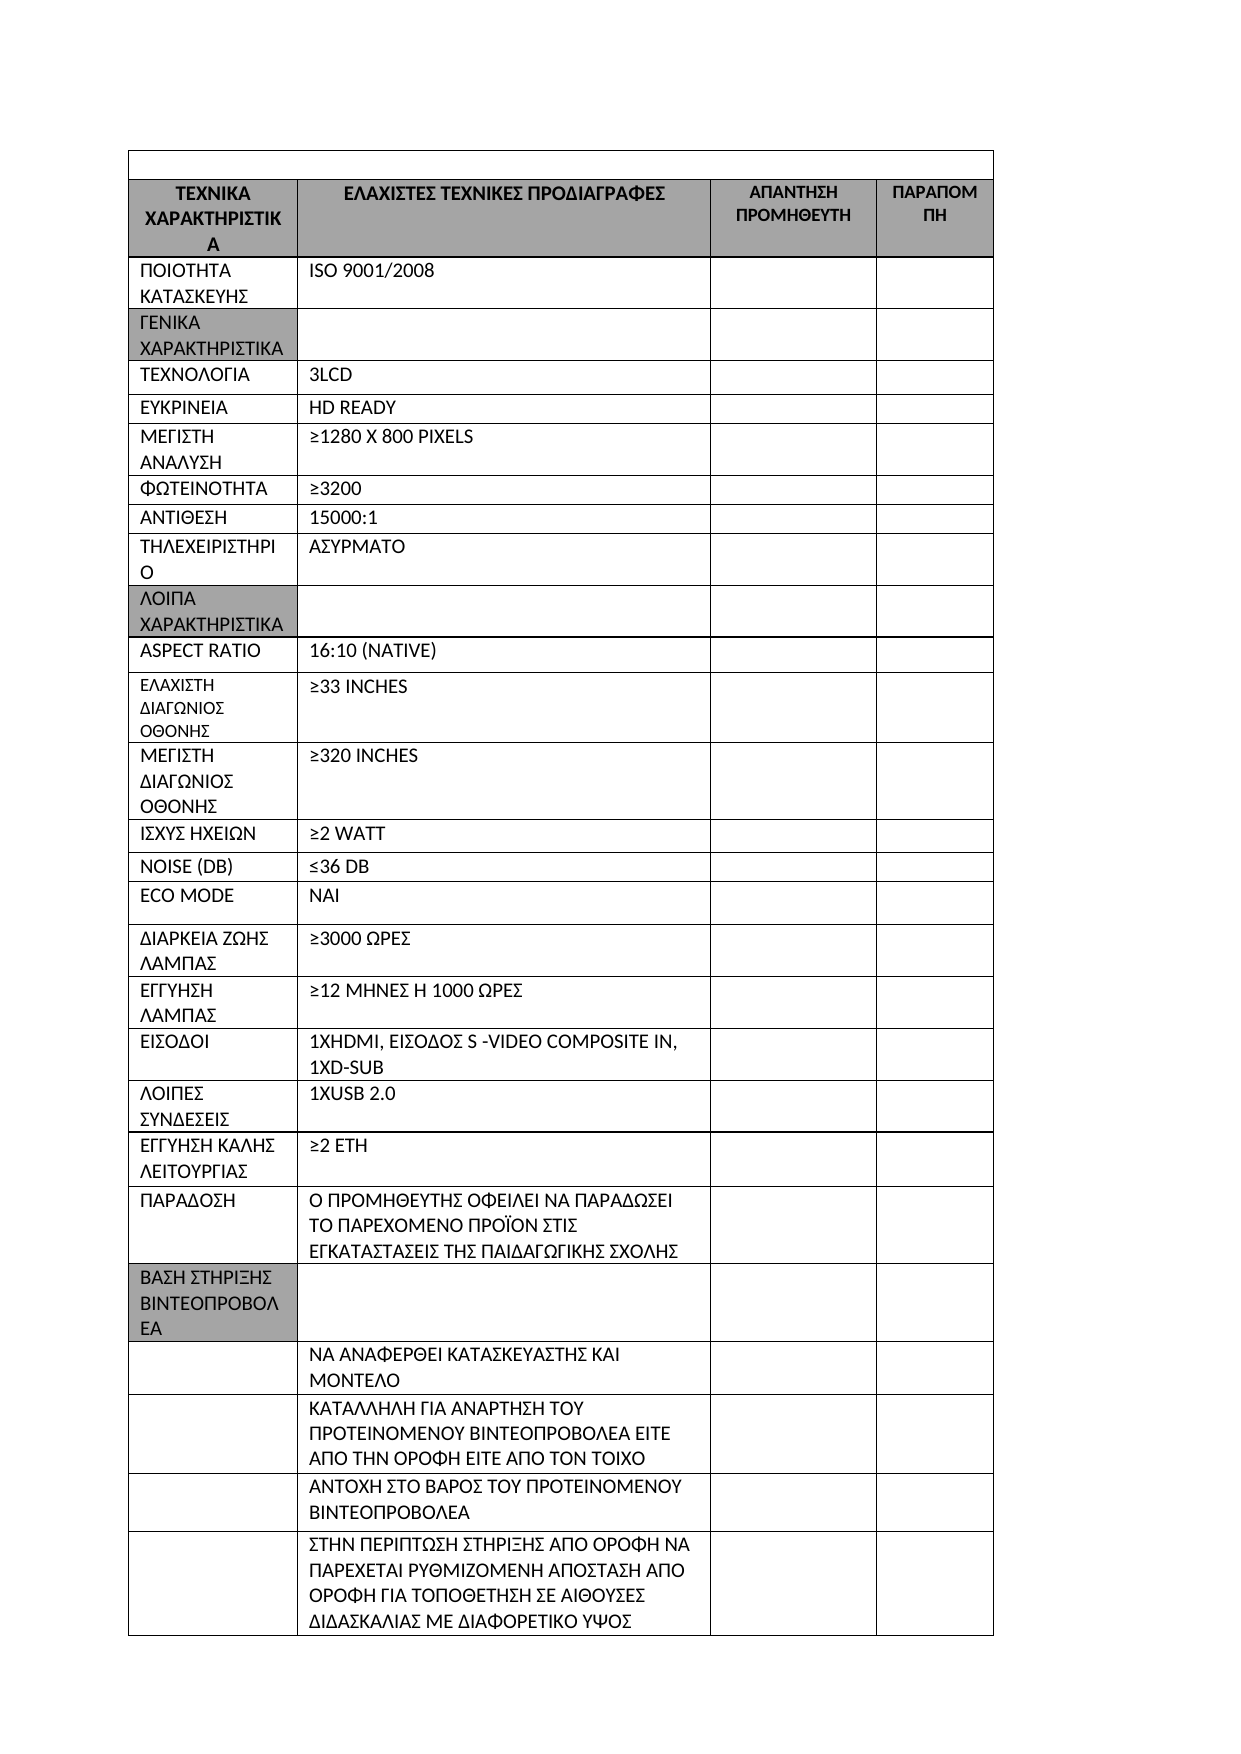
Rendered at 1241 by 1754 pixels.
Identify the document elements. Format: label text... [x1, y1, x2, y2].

table_cell [877, 1029, 993, 1079]
table_cell [711, 1532, 876, 1635]
table_cell [877, 1264, 993, 1341]
table_cell ≥2 WATT [298, 820, 710, 852]
table_cell [877, 395, 993, 423]
table_cell Ο ΠΡΟΜΗΘΕΥΤΗΣ ΟΦΕΙΛΕΙ ΝΑ ΠΑΡΑΔΩΣΕΙ ΤΟ ΠΑΡΕΧΟΜΕΝΟ ΠΡΟΪΟΝ ΣΤΙΣ ΕΓΚΑΤΑΣΤΑΣΕΙΣ ΤΗΣ ΠΑΙΔΑΓΩΓΙΚΗΣ ΣΧΟΛΗΣ [298, 1187, 710, 1263]
table_cell ΑΠΑΝΤΗΣΗ ΠΡΟΜΗΘΕΥΤΗ [711, 180, 876, 256]
table_cell [877, 1474, 993, 1531]
table_cell [711, 1187, 876, 1263]
table_cell ≥2 ΕΤΗ [298, 1133, 710, 1186]
table_cell [129, 1395, 297, 1472]
table_cell [877, 853, 993, 881]
table_cell [877, 1133, 993, 1186]
table_cell [298, 586, 710, 636]
table_cell ΕΓΓΥΗΣΗ ΚΑΛΗΣ ΛΕΙΤΟΥΡΓΙΑΣ [129, 1133, 297, 1186]
table_cell ΠΑΡΑΠΟΜΠΗ [877, 180, 993, 256]
table_cell HD READY [298, 395, 710, 423]
table_cell [711, 309, 876, 360]
table_cell ΑΝΤΙΘΕΣΗ [129, 505, 297, 533]
table_cell ≥1280 X 800 PIXELS [298, 424, 710, 474]
table_cell [711, 1133, 876, 1186]
table_cell [711, 820, 876, 852]
table_cell ΤΕΧΝΙΚΑ ΧΑΡΑΚΤΗΡΙΣΤΙΚΑ [129, 180, 297, 256]
table_cell ≥320 INCHES [298, 743, 710, 819]
table_cell [877, 424, 993, 474]
table_cell ECO MODE [129, 882, 297, 924]
table_cell [877, 476, 993, 503]
table_cell [711, 1264, 876, 1341]
table_cell [877, 882, 993, 924]
table_cell [711, 476, 876, 503]
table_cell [129, 151, 993, 179]
table_cell [711, 505, 876, 533]
table_cell ΒΑΣΗ ΣΤΗΡΙΞΗΣ ΒΙΝΤΕΟΠΡΟΒΟΛΕΑ [129, 1264, 297, 1341]
table_cell ≤36 DB [298, 853, 710, 881]
table_cell ≥3200 [298, 476, 710, 503]
table_cell ΑΣΥΡΜΑΤΟ [298, 534, 710, 584]
table_cell [877, 925, 993, 976]
table_cell ΕΙΣΟΔΟΙ [129, 1029, 297, 1079]
table_cell [711, 1081, 876, 1131]
table_cell [711, 638, 876, 672]
table_cell 3LCD [298, 361, 710, 393]
table_cell [129, 1532, 297, 1635]
table_cell [711, 1395, 876, 1472]
table_cell ΠΑΡΑΔΟΣΗ [129, 1187, 297, 1263]
table_cell ISO 9001/2008 [298, 258, 710, 308]
table_cell [711, 853, 876, 881]
table_cell ≥3000 ΩΡΕΣ [298, 925, 710, 976]
table_cell 15000:1 [298, 505, 710, 533]
table_cell [877, 361, 993, 393]
table_cell [877, 977, 993, 1028]
table_cell [711, 673, 876, 742]
table_cell [711, 743, 876, 819]
table_cell ΦΩΤΕΙΝΟΤΗΤΑ [129, 476, 297, 503]
table_cell ≥33 INCHES [298, 673, 710, 742]
table_cell 1XUSB 2.0 [298, 1081, 710, 1131]
table_cell 1XHDMI, ΕΙΣΟΔΟΣ S -VIDEO COMPOSITE IN, 1XD-SUB [298, 1029, 710, 1079]
table_cell ΠΟΙΟΤΗΤΑ ΚΑΤΑΣΚΕΥΗΣ [129, 258, 297, 308]
table_cell [877, 1395, 993, 1472]
table_cell [877, 505, 993, 533]
table_cell [129, 1342, 297, 1394]
table_cell [877, 673, 993, 742]
table_cell ΙΣΧΥΣ ΗΧΕΙΩΝ [129, 820, 297, 852]
table_cell [877, 1081, 993, 1131]
table_cell ΑΝΤΟΧΗ ΣΤΟ ΒΑΡΟΣ ΤΟΥ ΠΡΟΤΕΙΝΟΜΕΝΟΥ ΒΙΝΤΕΟΠΡΟΒΟΛΕΑ [298, 1474, 710, 1531]
table_cell [298, 309, 710, 360]
table_cell [877, 1532, 993, 1635]
table_cell [711, 361, 876, 393]
table_cell ΜΕΓΙΣΤΗ ΑΝΑΛΥΣΗ [129, 424, 297, 474]
table_cell TΗΛΕΧΕΙΡΙΣΤΗΡΙΟ [129, 534, 297, 584]
table_cell [711, 882, 876, 924]
table_cell NOISE (DB) [129, 853, 297, 881]
table_cell [129, 1474, 297, 1531]
table_cell [711, 395, 876, 423]
table_cell ASPECT RATIO [129, 638, 297, 672]
table_cell ΕΛΑΧΙΣΤΕΣ ΤΕΧΝΙΚΕΣ ΠΡΟΔΙΑΓΡΑΦΕΣ [298, 180, 710, 256]
table_cell ΜΕΓΙΣΤΗ ΔΙΑΓΩΝΙΟΣ ΟΘΟΝΗΣ [129, 743, 297, 819]
table_cell [711, 1342, 876, 1394]
table_cell [877, 1342, 993, 1394]
table_cell ΛΟΙΠΕΣ ΣΥΝΔΕΣΕΙΣ [129, 1081, 297, 1131]
table_cell [711, 586, 876, 636]
table_cell [877, 1187, 993, 1263]
table_cell ΛΟΙΠΑ ΧΑΡΑΚΤΗΡΙΣΤΙΚΑ [129, 586, 297, 636]
table_cell [877, 638, 993, 672]
table_cell [711, 925, 876, 976]
table_cell ≥12 ΜΗΝΕΣ Ή 1000 ΩΡΕΣ [298, 977, 710, 1028]
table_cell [298, 1532, 710, 1635]
table_cell ΕΛΑΧΙΣΤΗ ΔΙΑΓΩΝΙΟΣ ΟΘΟΝΗΣ [129, 673, 297, 742]
table_cell [711, 1029, 876, 1079]
table_cell [711, 1474, 876, 1531]
table_cell ΕΓΓΥΗΣΗ ΛΑΜΠΑΣ [129, 977, 297, 1028]
table_cell ΚΑΤΑΛΛΗΛΗ ΓΙΑ ΑΝΑΡΤΗΣΗ ΤΟΥ ΠΡΟΤΕΙΝΟΜΕΝΟΥ ΒΙΝΤΕΟΠΡΟΒΟΛΕΑ ΕΙΤΕ ΑΠΟ ΤΗΝ ΟΡΟΦΗ ΕΙΤΕ ΑΠΟ ΤΟΝ ΤΟΙΧΟ [298, 1395, 710, 1472]
table_cell ΔΙΑΡΚΕΙΑ ΖΩΗΣ ΛΑΜΠΑΣ [129, 925, 297, 976]
table_cell [877, 820, 993, 852]
table_cell [711, 258, 876, 308]
table_cell ΝΑΙ [298, 882, 710, 924]
table_cell [298, 1264, 710, 1341]
table_cell [711, 977, 876, 1028]
table_cell [877, 743, 993, 819]
table_cell [711, 424, 876, 474]
table_cell [877, 309, 993, 360]
table_cell ΓΕΝΙΚΑ ΧΑΡΑΚΤΗΡΙΣΤΙΚΑ [129, 309, 297, 360]
table_cell [877, 258, 993, 308]
table_cell [877, 534, 993, 584]
table_cell [877, 586, 993, 636]
table_cell ΝΑ ΑΝΑΦΕΡΘΕΙ ΚΑΤΑΣΚΕΥΑΣΤΗΣ ΚΑΙ ΜΟΝΤΕΛΟ [298, 1342, 710, 1394]
table_cell 16:10 (NATIVE) [298, 638, 710, 672]
table_cell ΕΥΚΡΙΝΕΙΑ [129, 395, 297, 423]
table_cell ΤΕΧΝΟΛΟΓΙΑ [129, 361, 297, 393]
table_cell [711, 534, 876, 584]
